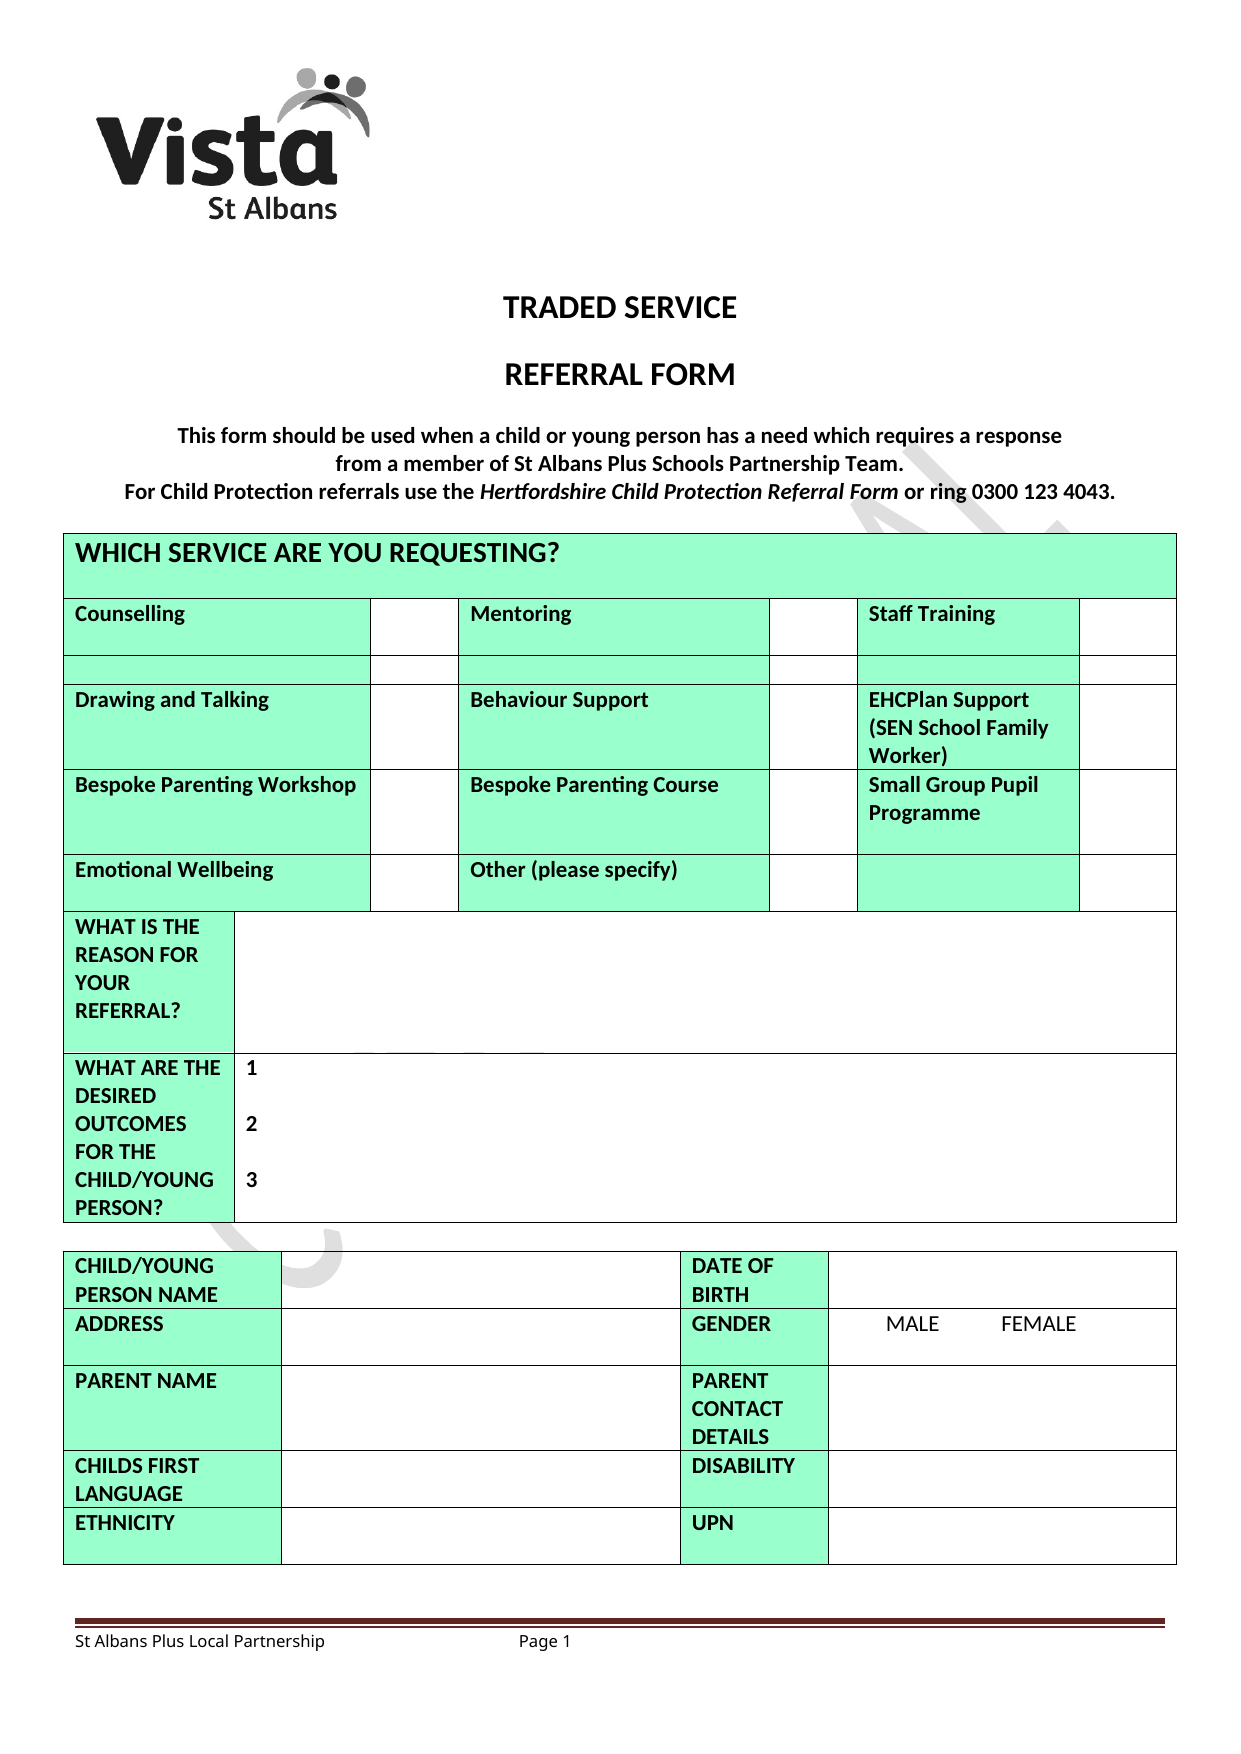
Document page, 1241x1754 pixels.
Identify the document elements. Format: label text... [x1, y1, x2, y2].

table_cell [64, 656, 370, 684]
table_header [282, 1252, 680, 1308]
text from a member of St Albans Plus Schools Partnership Team. [75, 449, 1165, 477]
table_header WHICH SERVICE ARE YOU REQUESTING? [64, 534, 1176, 598]
text For Child Protection referrals use the Hertfordshire Child Protection Referral Form or ring 0300 123 4043. [75, 477, 1165, 505]
table_cell [459, 656, 769, 684]
picture [36, 42, 424, 246]
text This form should be used when a child or young person has a need which requires a response [75, 421, 1165, 449]
table_cell [1080, 855, 1176, 911]
table_cell Emotional Wellbeing [64, 855, 370, 911]
table_cell GENDER [681, 1309, 828, 1365]
table_cell [371, 656, 458, 684]
table_cell ADDRESS [64, 1309, 281, 1365]
table_cell Bespoke Parenting Course [459, 770, 769, 854]
table_cell [770, 656, 857, 684]
table_header [829, 1252, 1176, 1308]
table_cell Bespoke Parenting Workshop [64, 770, 370, 854]
table_cell Staff Training [858, 599, 1079, 655]
table_cell 1 2 3 [235, 1054, 1176, 1222]
table_cell Other (please specify) [459, 855, 769, 911]
table_cell Counselling [64, 599, 370, 655]
table_cell PARENT NAME [64, 1366, 281, 1450]
text TRADED SERVICE [75, 286, 1165, 327]
table_cell [829, 1451, 1176, 1507]
table_cell MALE FEMALE [829, 1309, 1176, 1365]
table_cell [770, 599, 857, 655]
table_cell Drawing and Talking [64, 685, 370, 769]
table_cell [770, 685, 857, 769]
table_cell [858, 855, 1079, 911]
table_cell CHILDS FIRST LANGUAGE [64, 1451, 281, 1507]
table_cell Behaviour Support [459, 685, 769, 769]
table_cell DISABILITY [681, 1451, 828, 1507]
table_cell [770, 855, 857, 911]
table_cell [371, 770, 458, 854]
table_cell ETHNICITY [64, 1508, 281, 1564]
table_cell UPN [681, 1508, 828, 1564]
table_cell [1080, 770, 1176, 854]
table_cell [1080, 685, 1176, 769]
table_header DATE OF BIRTH [681, 1252, 828, 1308]
table_cell Mentoring [459, 599, 769, 655]
table_cell [235, 912, 1176, 1052]
table_cell WHAT IS THE REASON FOR YOUR REFERRAL? [64, 912, 234, 1052]
table_cell EHCPlan Support (SEN School Family Worker) [858, 685, 1079, 769]
table_cell [282, 1366, 680, 1450]
table_cell [371, 599, 458, 655]
table_cell [371, 685, 458, 769]
table_header CHILD/YOUNG PERSON NAME [64, 1252, 281, 1308]
table_cell [858, 656, 1079, 684]
table_cell Small Group Pupil Programme [858, 770, 1079, 854]
table_cell WHAT ARE THE DESIRED OUTCOMES FOR THE CHILD/YOUNG PERSON? [64, 1054, 234, 1222]
table_cell [829, 1366, 1176, 1450]
text REFERRAL FORM [75, 353, 1165, 394]
table_cell [282, 1451, 680, 1507]
table_cell [829, 1508, 1176, 1564]
table_cell [282, 1309, 680, 1365]
table_cell [770, 770, 857, 854]
table_cell PARENT CONTACT DETAILS [681, 1366, 828, 1450]
table_cell [1080, 656, 1176, 684]
table_cell [282, 1508, 680, 1564]
table_cell [371, 855, 458, 911]
table_cell [1080, 599, 1176, 655]
